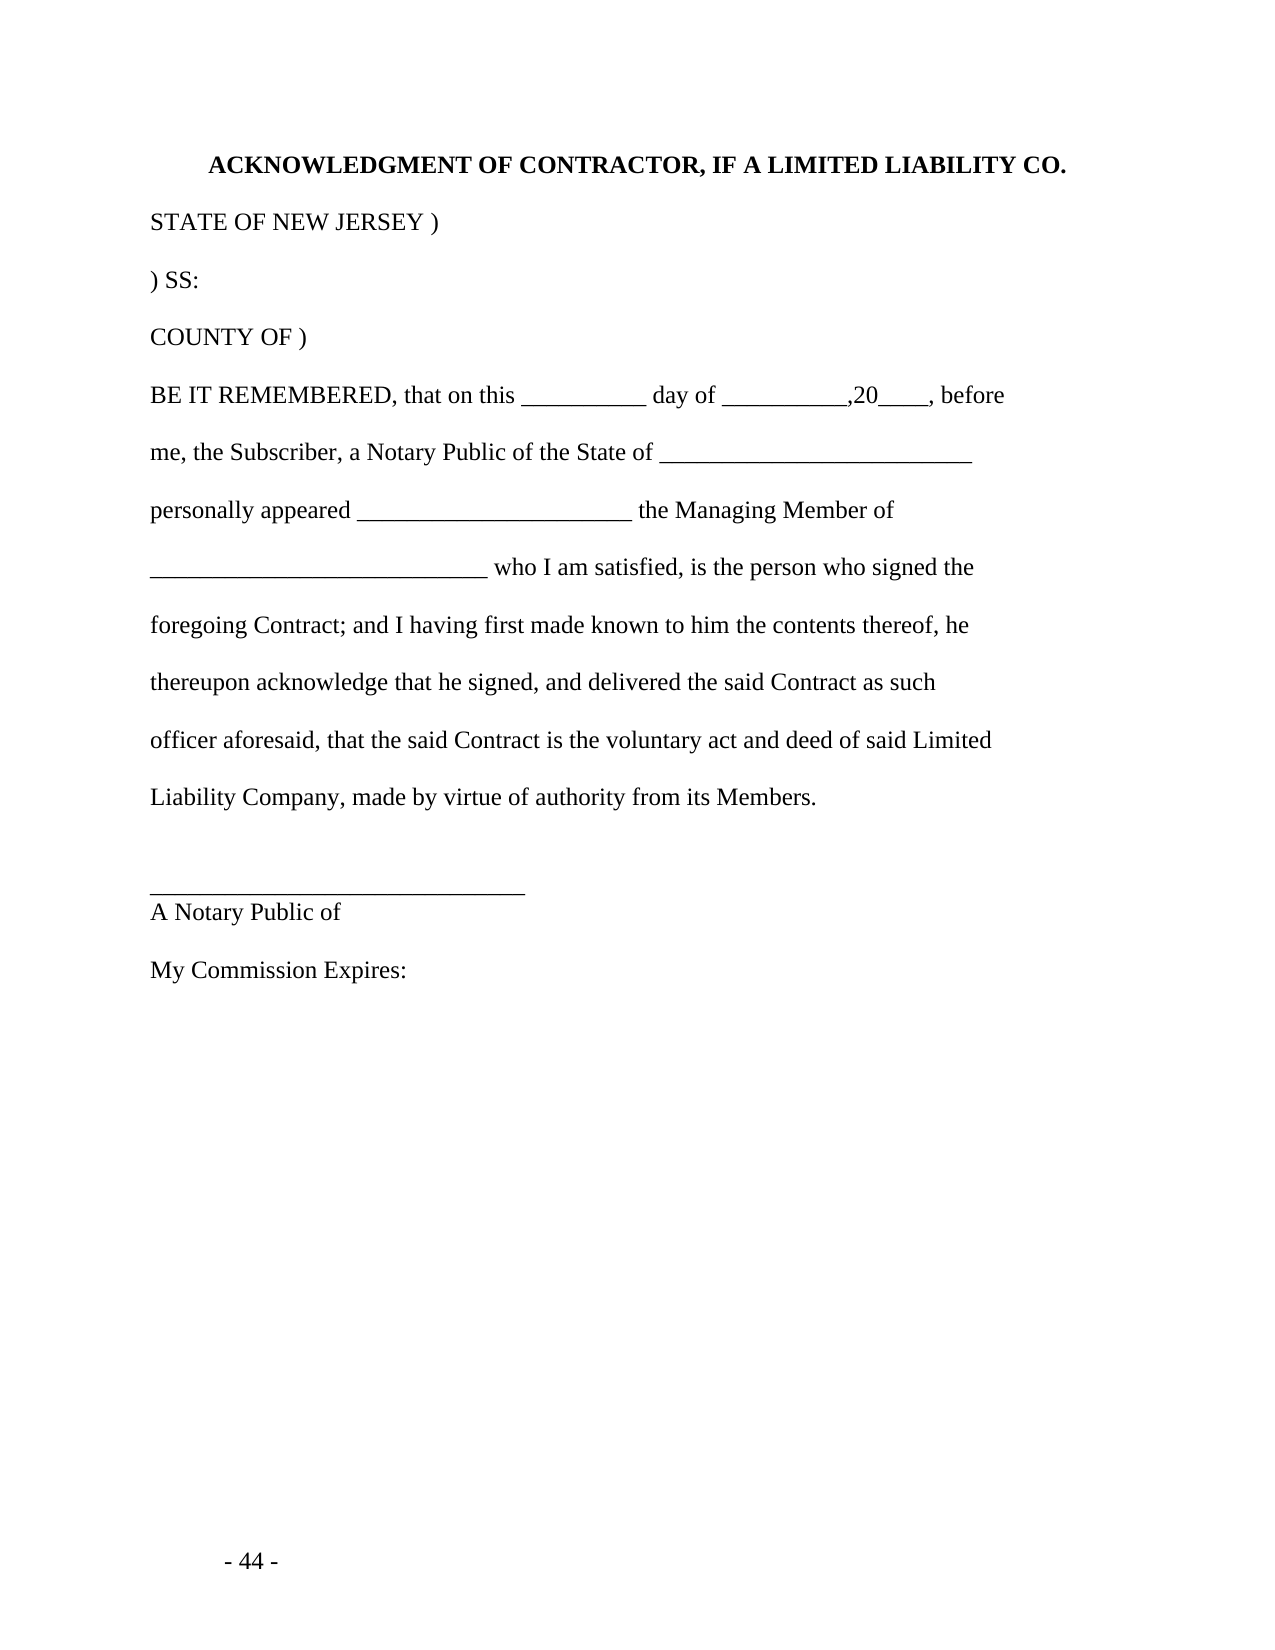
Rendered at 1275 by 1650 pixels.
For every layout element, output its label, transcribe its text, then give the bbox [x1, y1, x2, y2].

text personally appeared ______________________ the Managing Member of [150, 495, 1125, 524]
text me, the Subscriber, a Notary Public of the State of _________________________ [150, 437, 1125, 466]
text My Commission Expires: [150, 955, 1125, 984]
text BE IT REMEMBERED, that on this __________ day of __________,20____, before [150, 380, 1125, 409]
text ) SS: [150, 265, 1125, 294]
text ACKNOWLEDGMENT OF CONTRACTOR, IF A LIMITED LIABILITY CO. [150, 150, 1125, 179]
text COUNTY OF ) [150, 322, 1125, 351]
text officer aforesaid, that the said Contract is the voluntary act and deed of said Limited [150, 725, 1125, 754]
text A Notary Public of [150, 897, 1125, 926]
text STATE OF NEW JERSEY ) [150, 207, 1125, 236]
text thereupon acknowledge that he signed, and delivered the said Contract as such [150, 667, 1125, 696]
text ___________________________ who I am satisfied, is the person who signed the [150, 552, 1125, 581]
text Liability Company, made by virtue of authority from its Members. [150, 782, 1125, 811]
text ______________________________ [150, 869, 1125, 897]
text foregoing Contract; and I having first made known to him the contents thereof, he [150, 610, 1125, 639]
